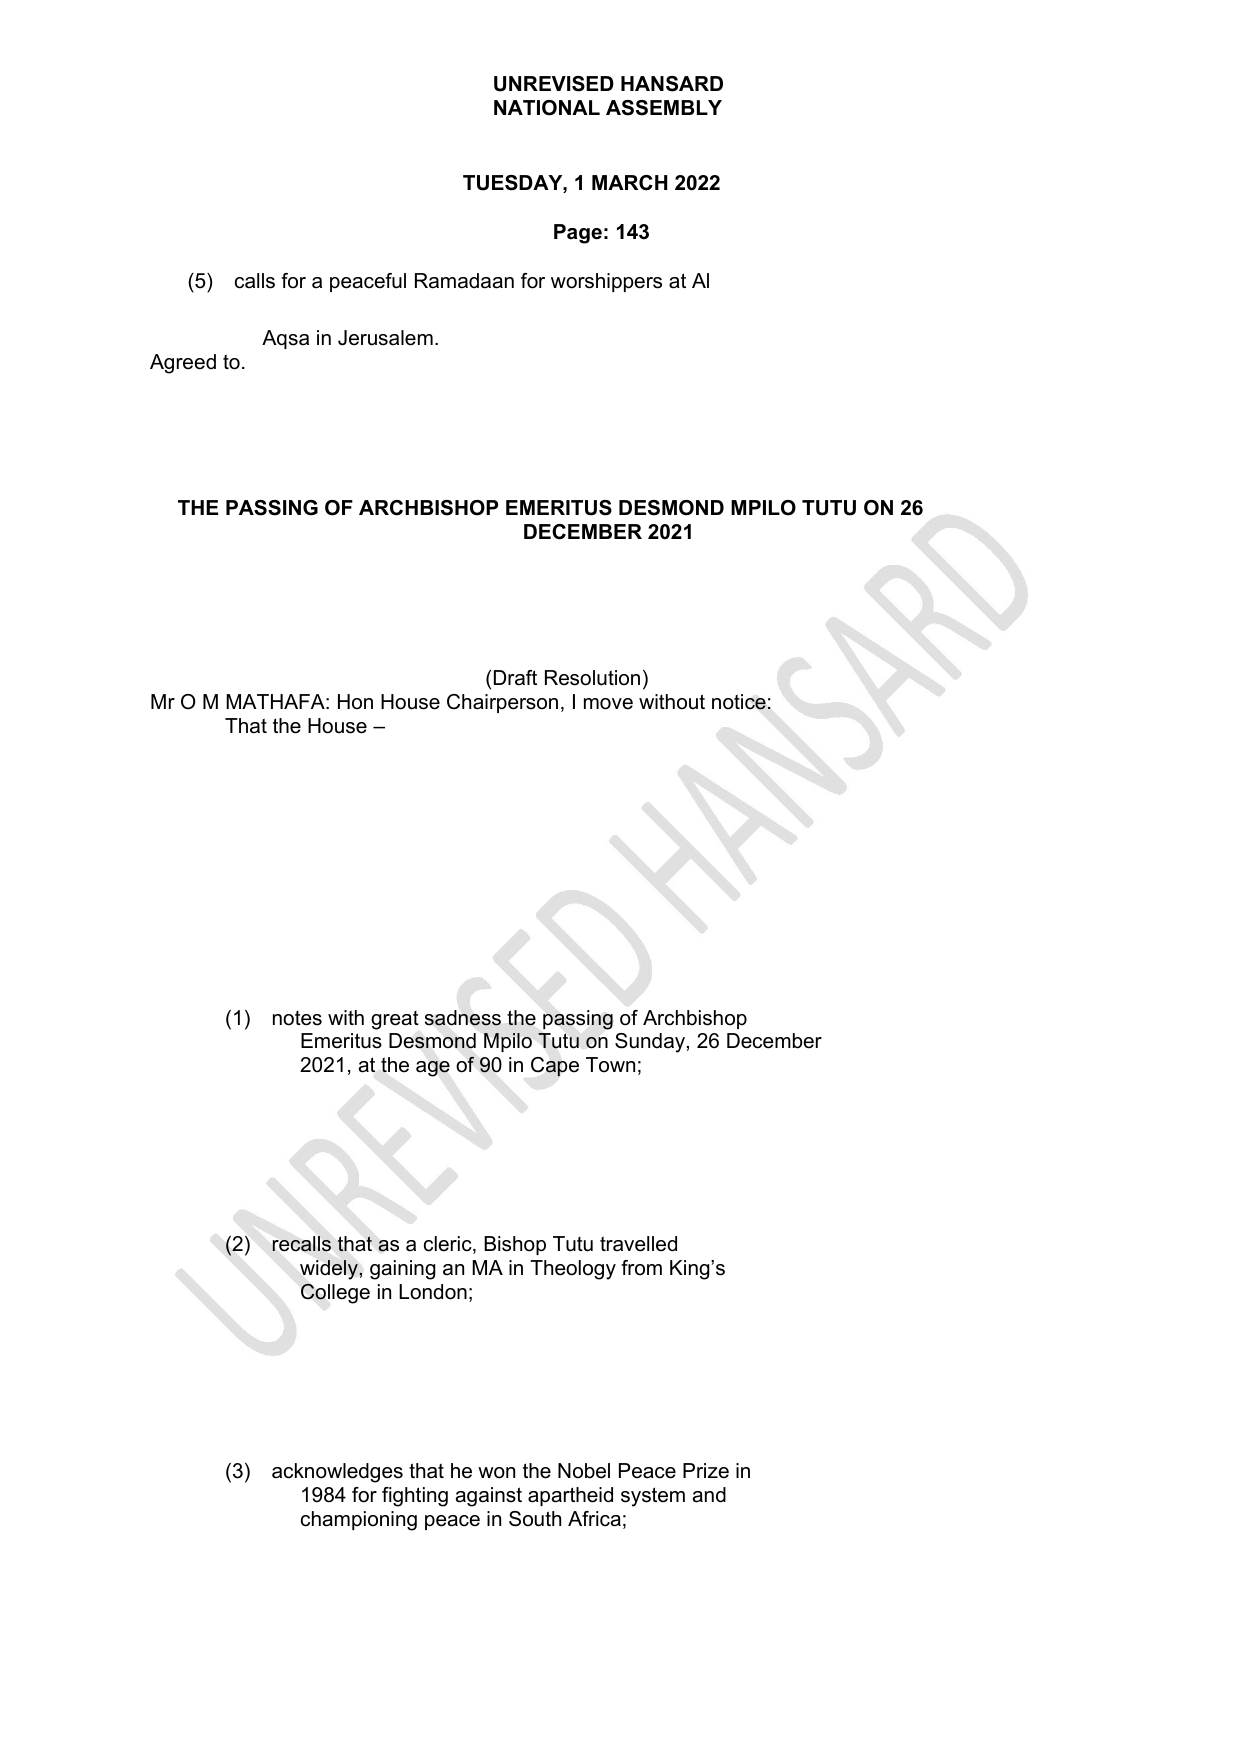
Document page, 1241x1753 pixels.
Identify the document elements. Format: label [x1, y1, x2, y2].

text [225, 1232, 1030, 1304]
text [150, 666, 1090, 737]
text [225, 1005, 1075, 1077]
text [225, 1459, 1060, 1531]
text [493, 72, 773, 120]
picture [172, 511, 1030, 689]
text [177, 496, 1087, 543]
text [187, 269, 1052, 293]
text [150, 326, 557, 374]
picture [172, 713, 1030, 1358]
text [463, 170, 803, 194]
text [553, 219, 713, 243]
